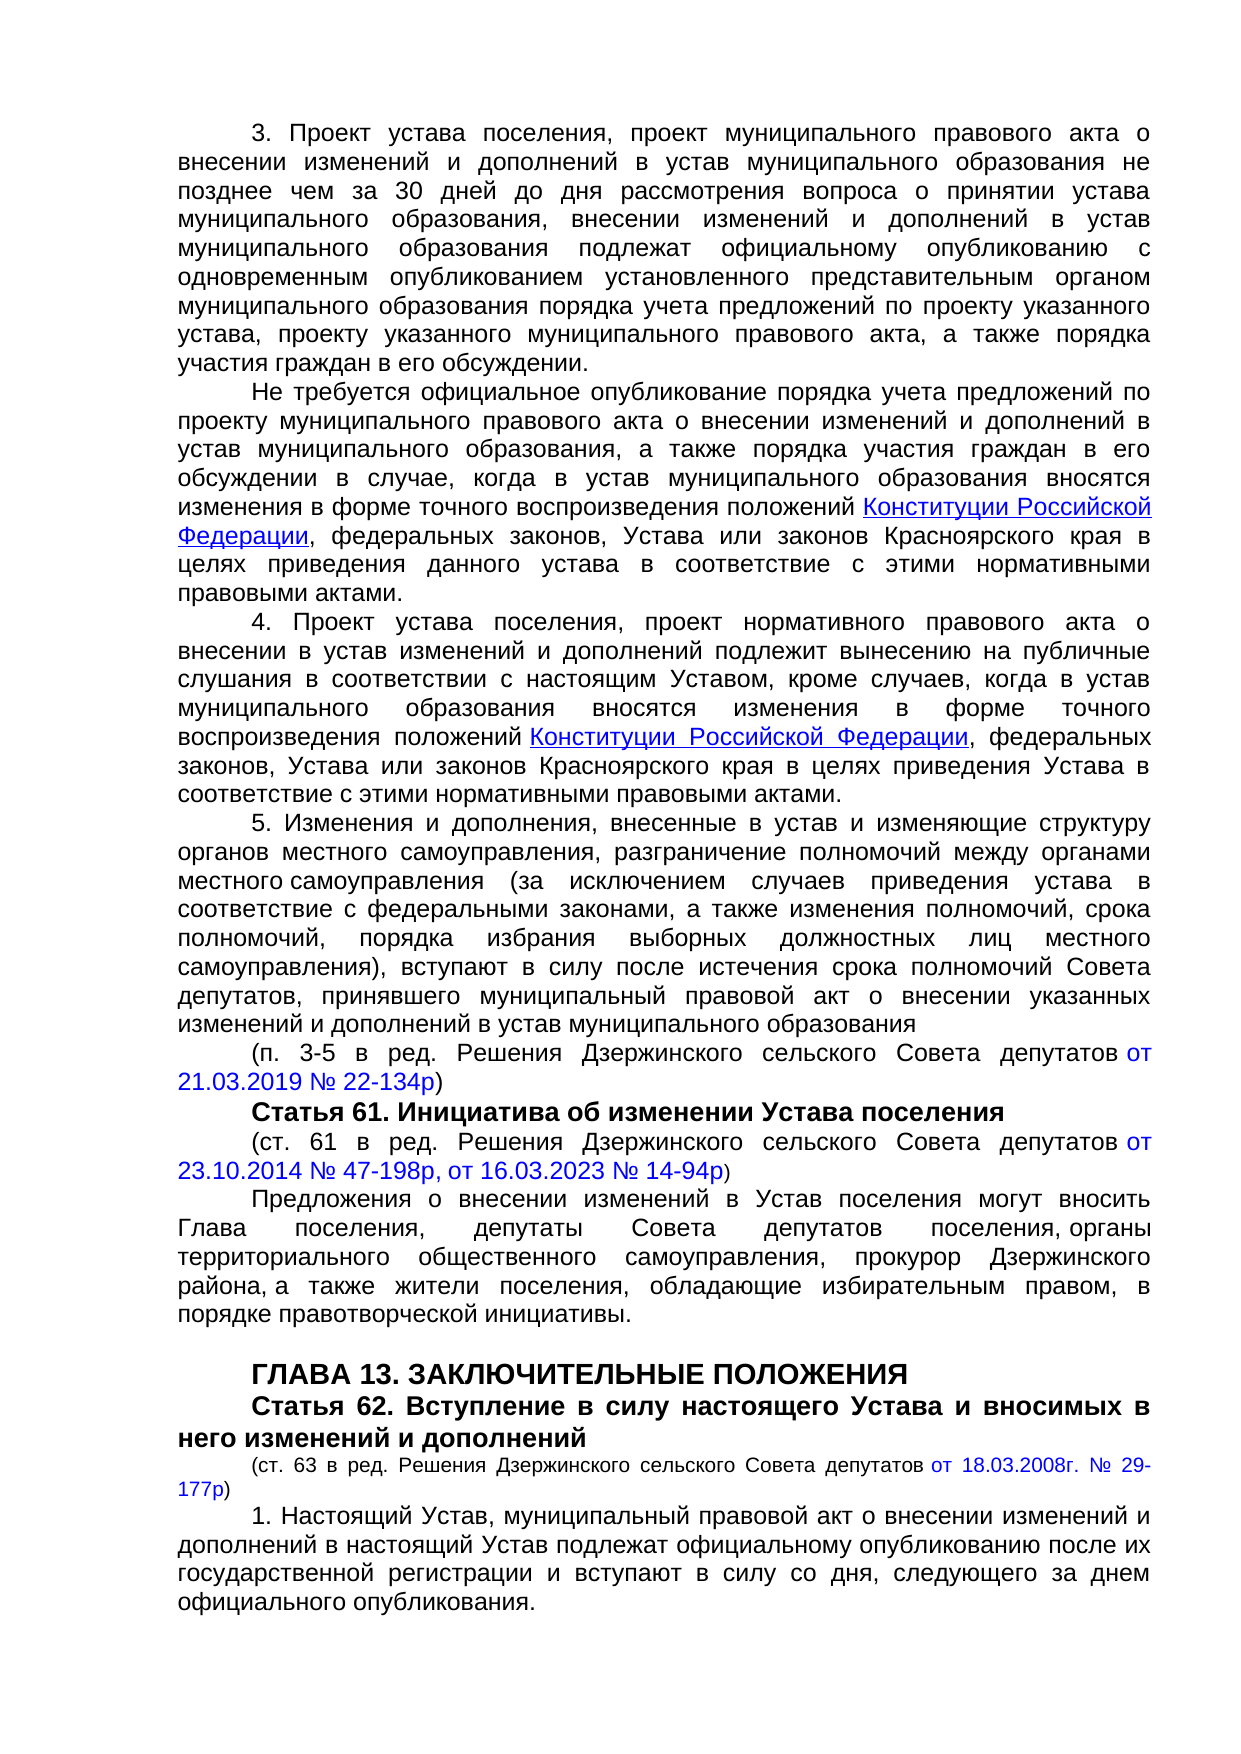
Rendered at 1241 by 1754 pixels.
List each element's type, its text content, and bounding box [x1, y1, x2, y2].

text (ст. 61 в ред. Решения Дзержинского сельского Совета депутатов от 23.10.2014 № 47-198р, от 16.03.2023 № 14-94р) [177, 1127, 1152, 1184]
text 5. Изменения и дополнения, внесенные в устав и изменяющие структуру органов местного самоуправления, разграничение полномочий между органами местного самоуправления (за исключением случаев приведения устава в соответствие с федеральными законами, а также изменения полномочий, срока полномочий, порядка избрания выборных должностных лиц местного самоуправления), вступают в силу после истечения срока полномочий Совета депутатов, принявшего муниципальный правовой акт о внесении указанных изменений и дополнений в устав муниципального образования [177, 808, 1152, 1038]
text (п. 3-5 в ред. Решения Дзержинского сельского Совета депутатов от 21.03.2019 № 22-134р) [177, 1038, 1152, 1096]
text (ст. 63 в ред. Решения Дзержинского сельского Совета депутатов от 18.03.2008г. № 29-177р) [177, 1453, 1152, 1501]
text ГЛАВА 13. ЗАКЛЮЧИТЕЛЬНЫЕ ПОЛОЖЕНИЯ [177, 1357, 1152, 1390]
text 1. Настоящий Устав, муниципальный правовой акт о внесении изменений и дополнений в настоящий Устав подлежат официальному опубликованию после их государственной регистрации и вступают в силу со дня, следующего за днем официального опубликования. [177, 1501, 1152, 1616]
text Предложения о внесении изменений в Устав поселения могут вносить Глава поселения, депутаты Совета депутатов поселения, органы территориального общественного самоуправления, прокурор Дзержинского района, а также жители поселения, обладающие избирательным правом, в порядке правотворческой инициативы. [177, 1184, 1152, 1328]
text 4. Проект устава поселения, проект нормативного правового акта о внесении в устав изменений и дополнений подлежит вынесению на публичные слушания в соответствии с настоящим Уставом, кроме случаев, когда в устав муниципального образования вносятся изменения в форме точного воспроизведения положений Конституции Российской Федерации, федеральных законов, Устава или законов Красноярского края в целях приведения Устава в соответствие с этими нормативными правовыми актами. [177, 607, 1152, 808]
text 3. Проект устава поселения, проект муниципального правового акта о внесении изменений и дополнений в устав муниципального образования не позднее чем за 30 дней до дня рассмотрения вопроса о принятии устава муниципального образования, внесении изменений и дополнений в устав муниципального образования подлежат официальному опубликованию с одновременным опубликованием установленного представительным органом муниципального образования порядка учета предложений по проекту указанного устава, проекту указанного муниципального правового акта, а также порядка участия граждан в его обсуждении. [177, 118, 1152, 377]
text Статья 61. Инициатива об изменении Устава поселения [177, 1096, 1152, 1127]
text Статья 62. Вступление в силу настоящего Устава и вносимых в него изменений и дополнений [177, 1390, 1152, 1453]
text Не требуется официальное опубликование порядка учета предложений по проекту муниципального правового акта о внесении изменений и дополнений в устав муниципального образования, а также порядка участия граждан в его обсуждении в случае, когда в устав муниципального образования вносятся изменения в форме точного воспроизведения положений Конституции Российской Федерации, федеральных законов, Устава или законов Красноярского края в целях приведения данного устава в соответствие с этими нормативными правовыми актами. [177, 377, 1152, 607]
